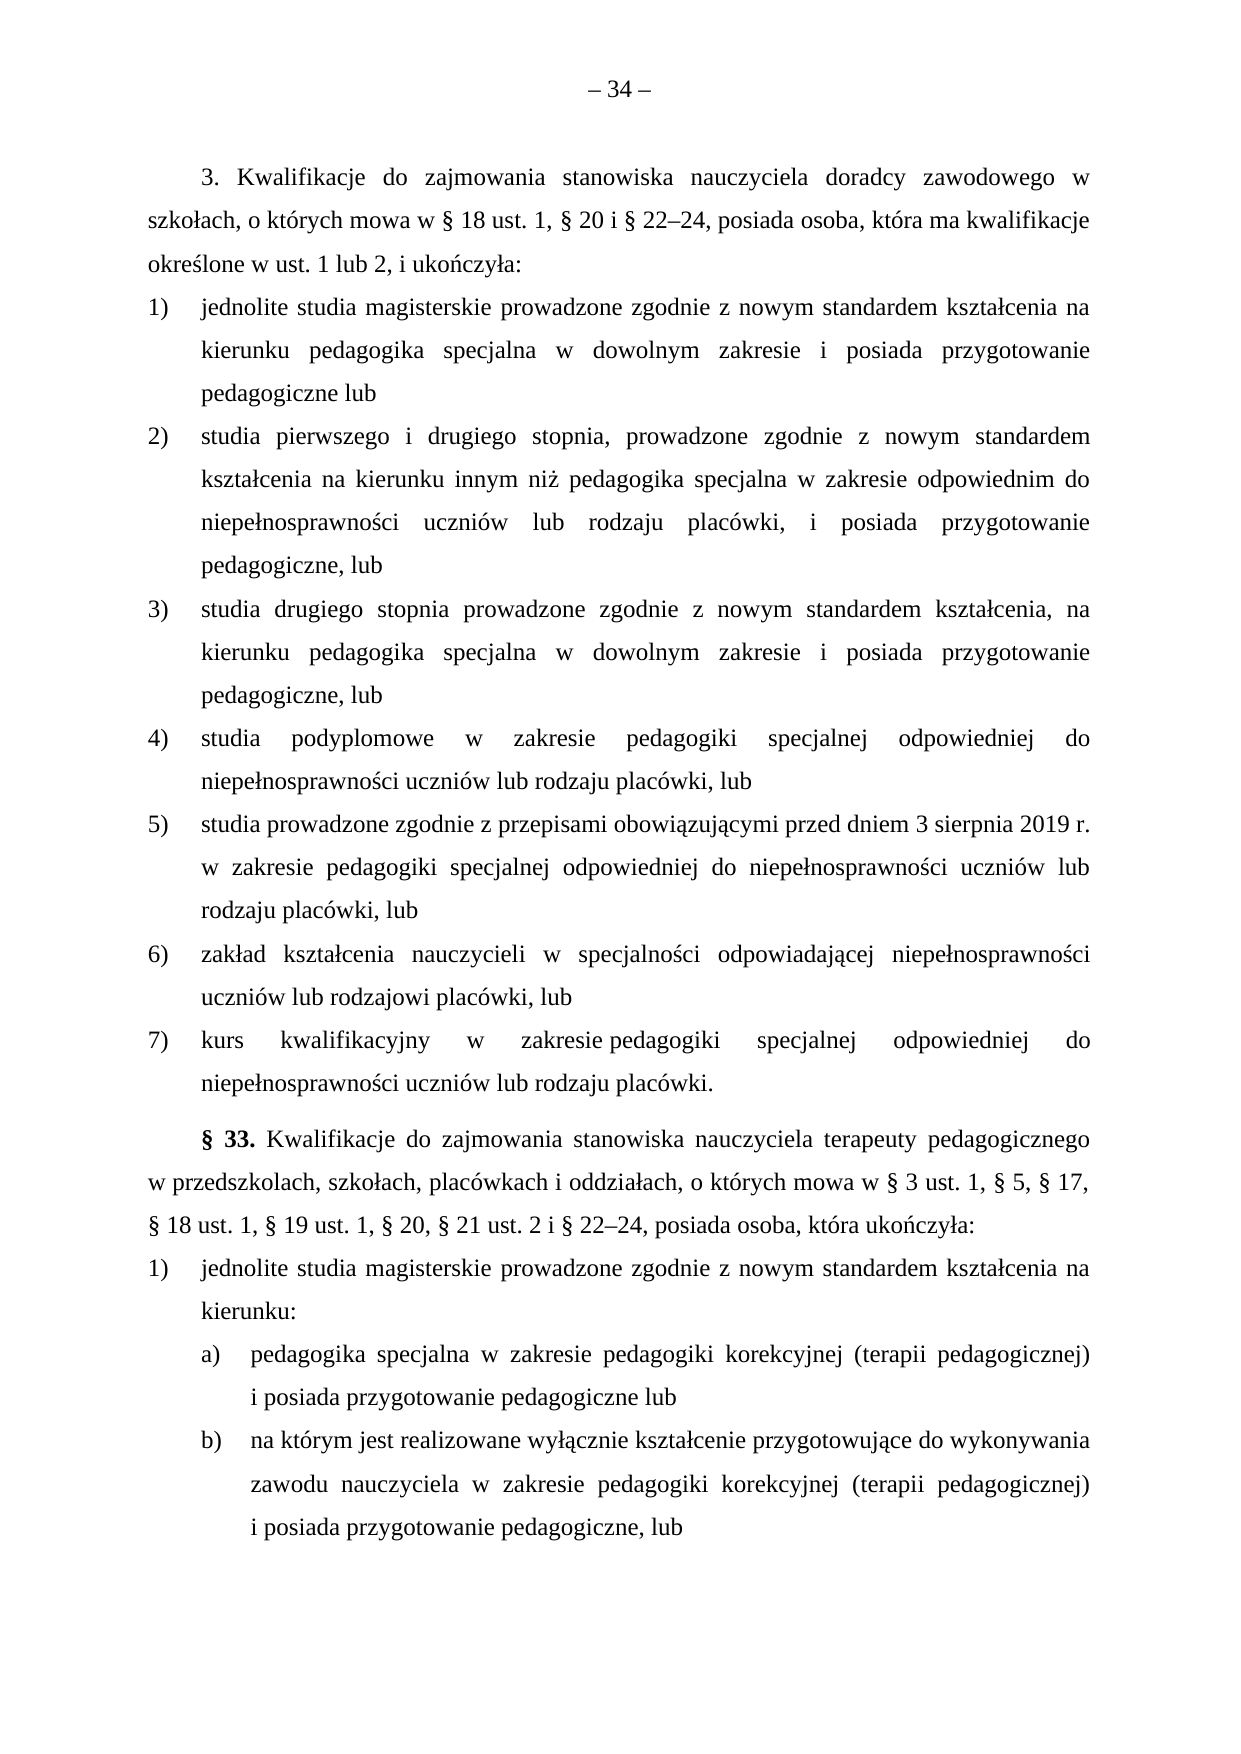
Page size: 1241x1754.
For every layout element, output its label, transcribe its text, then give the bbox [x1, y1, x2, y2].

text a) pedagogika specjalna w zakresie pedagogiki korekcyjnej (terapii pedagogicznej) i posiada przygotowanie pedagogiczne lub [201, 1339, 1091, 1411]
text 7) kurs kwalifikacyjny w zakresie pedagogiki specjalnej odpowiedniej do niepełnosprawności uczniów lub rodzaju placówki. [148, 1025, 1091, 1097]
text b) na którym jest realizowane wyłącznie kształcenie przygotowujące do wykonywania zawodu nauczyciela w zakresie pedagogiki korekcyjnej (terapii pedagogicznej) i posiada przygotowanie pedagogiczne, lub [201, 1426, 1091, 1541]
text 3. Kwalifikacje do zajmowania stanowiska nauczyciela doradcy zawodowego w szkołach, o których mowa w § 18 ust. 1, § 20 i § 22–24, posiada osoba, która ma kwalifikacje określone w ust. 1 lub 2, i ukończyła: [148, 162, 1091, 277]
text 5) studia prowadzone zgodnie z przepisami obowiązującymi przed dniem 3 sierpnia 2019 r. w zakresie pedagogiki specjalnej odpowiedniej do niepełnosprawności uczniów lub rodzaju placówki, lub [148, 809, 1091, 924]
text § 33. Kwalifikacje do zajmowania stanowiska nauczyciela terapeuty pedagogicznego w przedszkolach, szkołach, placówkach i oddziałach, o których mowa w § 3 ust. 1, § 5, § 17, § 18 ust. 1, § 19 ust. 1, § 20, § 21 ust. 2 i § 22–24, posiada osoba, która ukończyła: [148, 1124, 1091, 1239]
text 1) jednolite studia magisterskie prowadzone zgodnie z nowym standardem kształcenia na kierunku pedagogika specjalna w dowolnym zakresie i posiada przygotowanie pedagogiczne lub [148, 292, 1091, 407]
text 4) studia podyplomowe w zakresie pedagogiki specjalnej odpowiedniej do niepełnosprawności uczniów lub rodzaju placówki, lub [148, 723, 1091, 795]
text 1) jednolite studia magisterskie prowadzone zgodnie z nowym standardem kształcenia na kierunku: [148, 1253, 1091, 1325]
text 2) studia pierwszego i drugiego stopnia, prowadzone zgodnie z nowym standardem kształcenia na kierunku innym niż pedagogika specjalna w zakresie odpowiednim do niepełnosprawności uczniów lub rodzaju placówki, i posiada przygotowanie pedagogiczne, lub [148, 421, 1091, 579]
text 6) zakład kształcenia nauczycieli w specjalności odpowiadającej niepełnosprawności uczniów lub rodzajowi placówki, lub [148, 939, 1091, 1011]
text 3) studia drugiego stopnia prowadzone zgodnie z nowym standardem kształcenia, na kierunku pedagogika specjalna w dowolnym zakresie i posiada przygotowanie pedagogiczne, lub [148, 594, 1091, 709]
